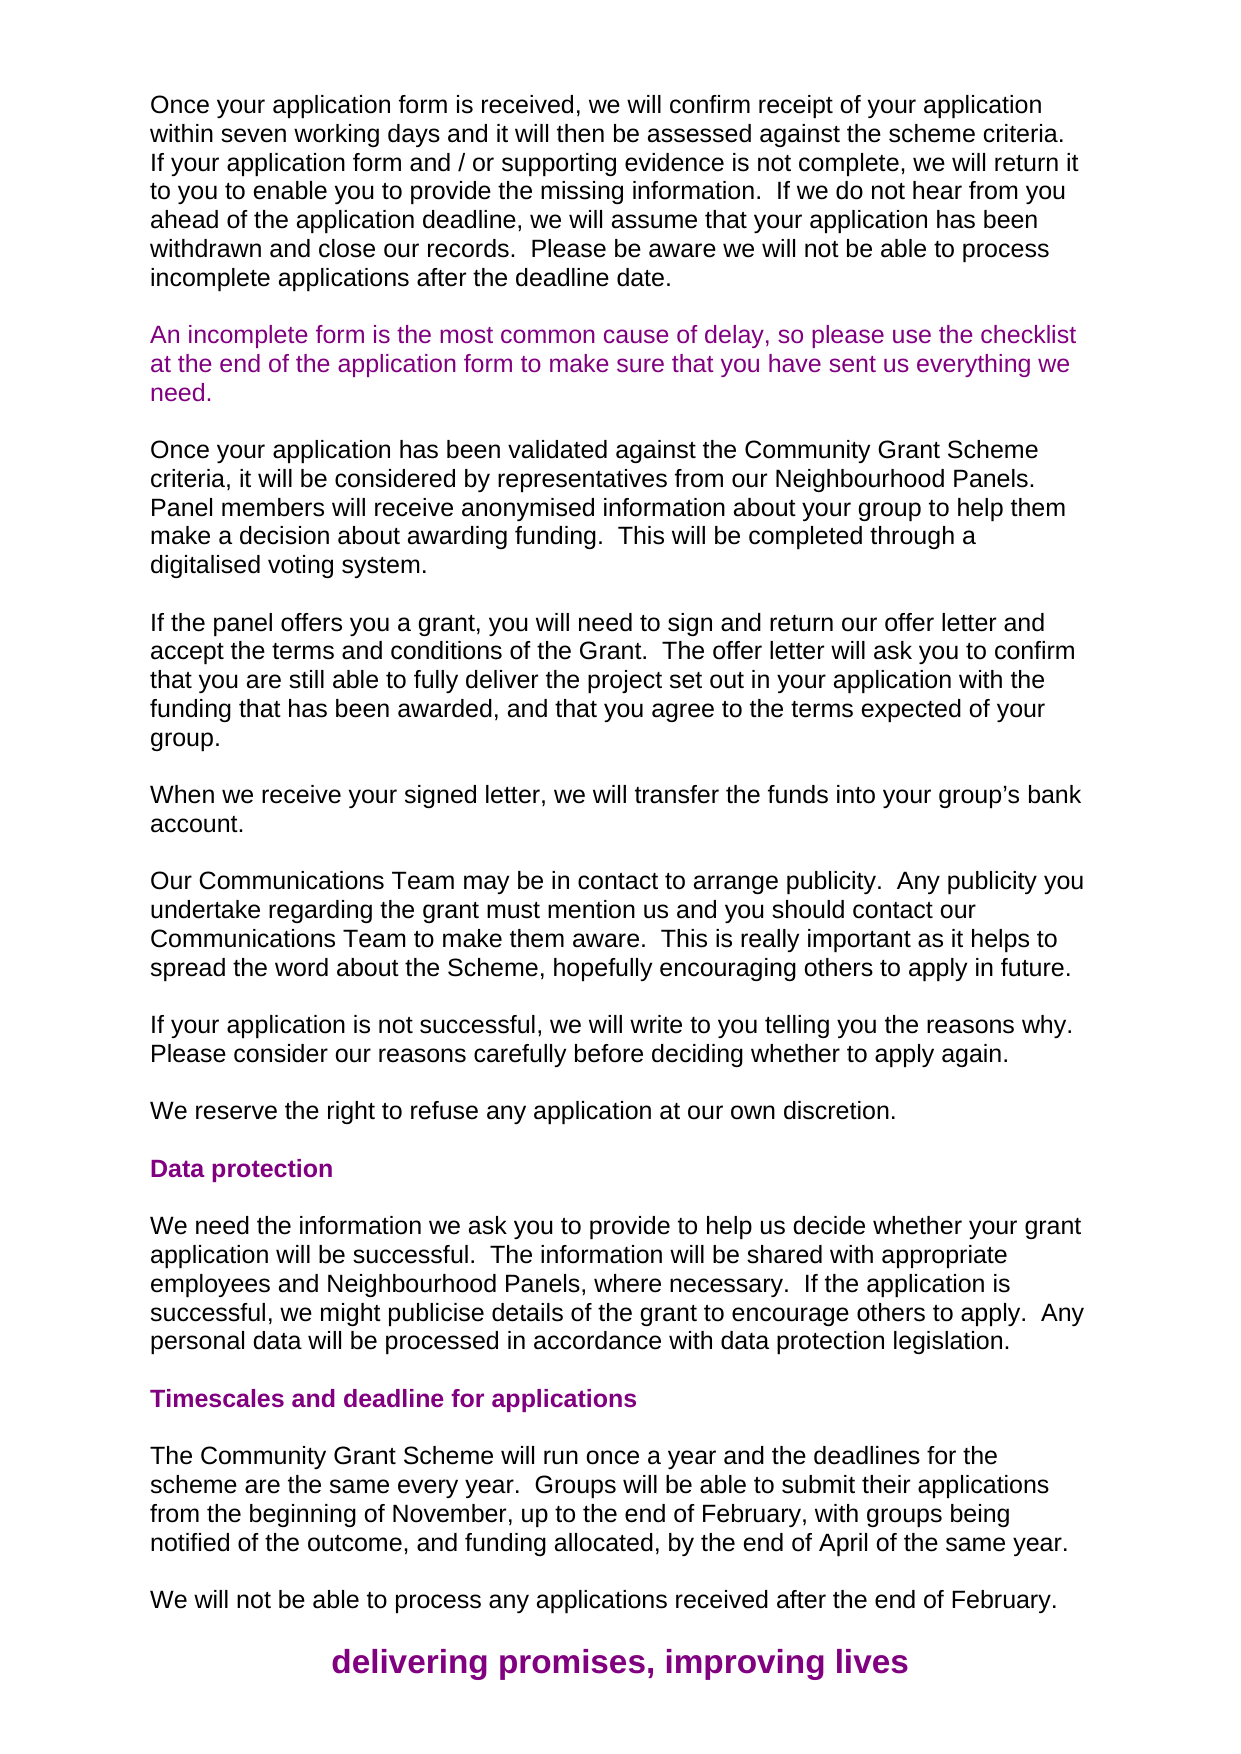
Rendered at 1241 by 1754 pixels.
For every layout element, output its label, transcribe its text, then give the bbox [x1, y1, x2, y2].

text Our Communications Team may be in contact to arrange publicity. Any publicity you undertake regarding the grant must mention us and you should contact our Communications Team to make them aware. This is really important as it helps to spread the word about the Scheme, hopefully encouraging others to apply in future. [150, 866, 1090, 981]
text Once your application form is received, we will confirm receipt of your application within seven working days and it will then be assessed against the scheme criteria. If your application form and / or supporting evidence is not complete, we will return it to you to enable you to provide the missing information. If we do not hear from you ahead of the application deadline, we will assume that your application has been withdrawn and close our records. Please be aware we will not be able to process incomplete applications after the deadline date. [150, 90, 1090, 291]
text Once your application has been validated against the Community Grant Scheme criteria, it will be considered by representatives from our Neighbourhood Panels. Panel members will receive anonymised information about your group to help them make a decision about awarding funding. This will be completed through a digitalised voting system. [150, 435, 1090, 579]
text When we receive your signed letter, we will transfer the funds into your group’s bank account. [150, 780, 1090, 837]
text An incomplete form is the most common cause of delay, so please use the checklist at the end of the application form to make sure that you have sent us everything we need. [150, 320, 1090, 406]
text If your application is not successful, we will write to you telling you the reasons why. Please consider our reasons carefully before deciding whether to apply again. [150, 1010, 1090, 1067]
text We will not be able to process any applications received after the end of February. [150, 1585, 1090, 1614]
text The Community Grant Scheme will run once a year and the deadlines for the scheme are the same every year. Groups will be able to submit their applications from the beginning of November, up to the end of February, with groups being notified of the outcome, and funding allocated, by the end of April of the same year. [150, 1441, 1090, 1556]
text We need the information we ask you to provide to help us decide whether your grant application will be successful. The information will be shared with appropriate employees and Neighbourhood Panels, where necessary. If the application is successful, we might publicise details of the grant to encourage others to apply. Any personal data will be processed in accordance with data protection legislation. [150, 1211, 1090, 1355]
text Timescales and deadline for applications [150, 1384, 1090, 1412]
text We reserve the right to refuse any application at our own discretion. [150, 1096, 1090, 1125]
text Data protection [150, 1154, 1090, 1182]
text If the panel offers you a grant, you will need to sign and return our offer letter and accept the terms and conditions of the Grant. The offer letter will ask you to confirm that you are still able to fully deliver the project set out in your application with the funding that has been awarded, and that you agree to the terms expected of your group. [150, 607, 1090, 751]
